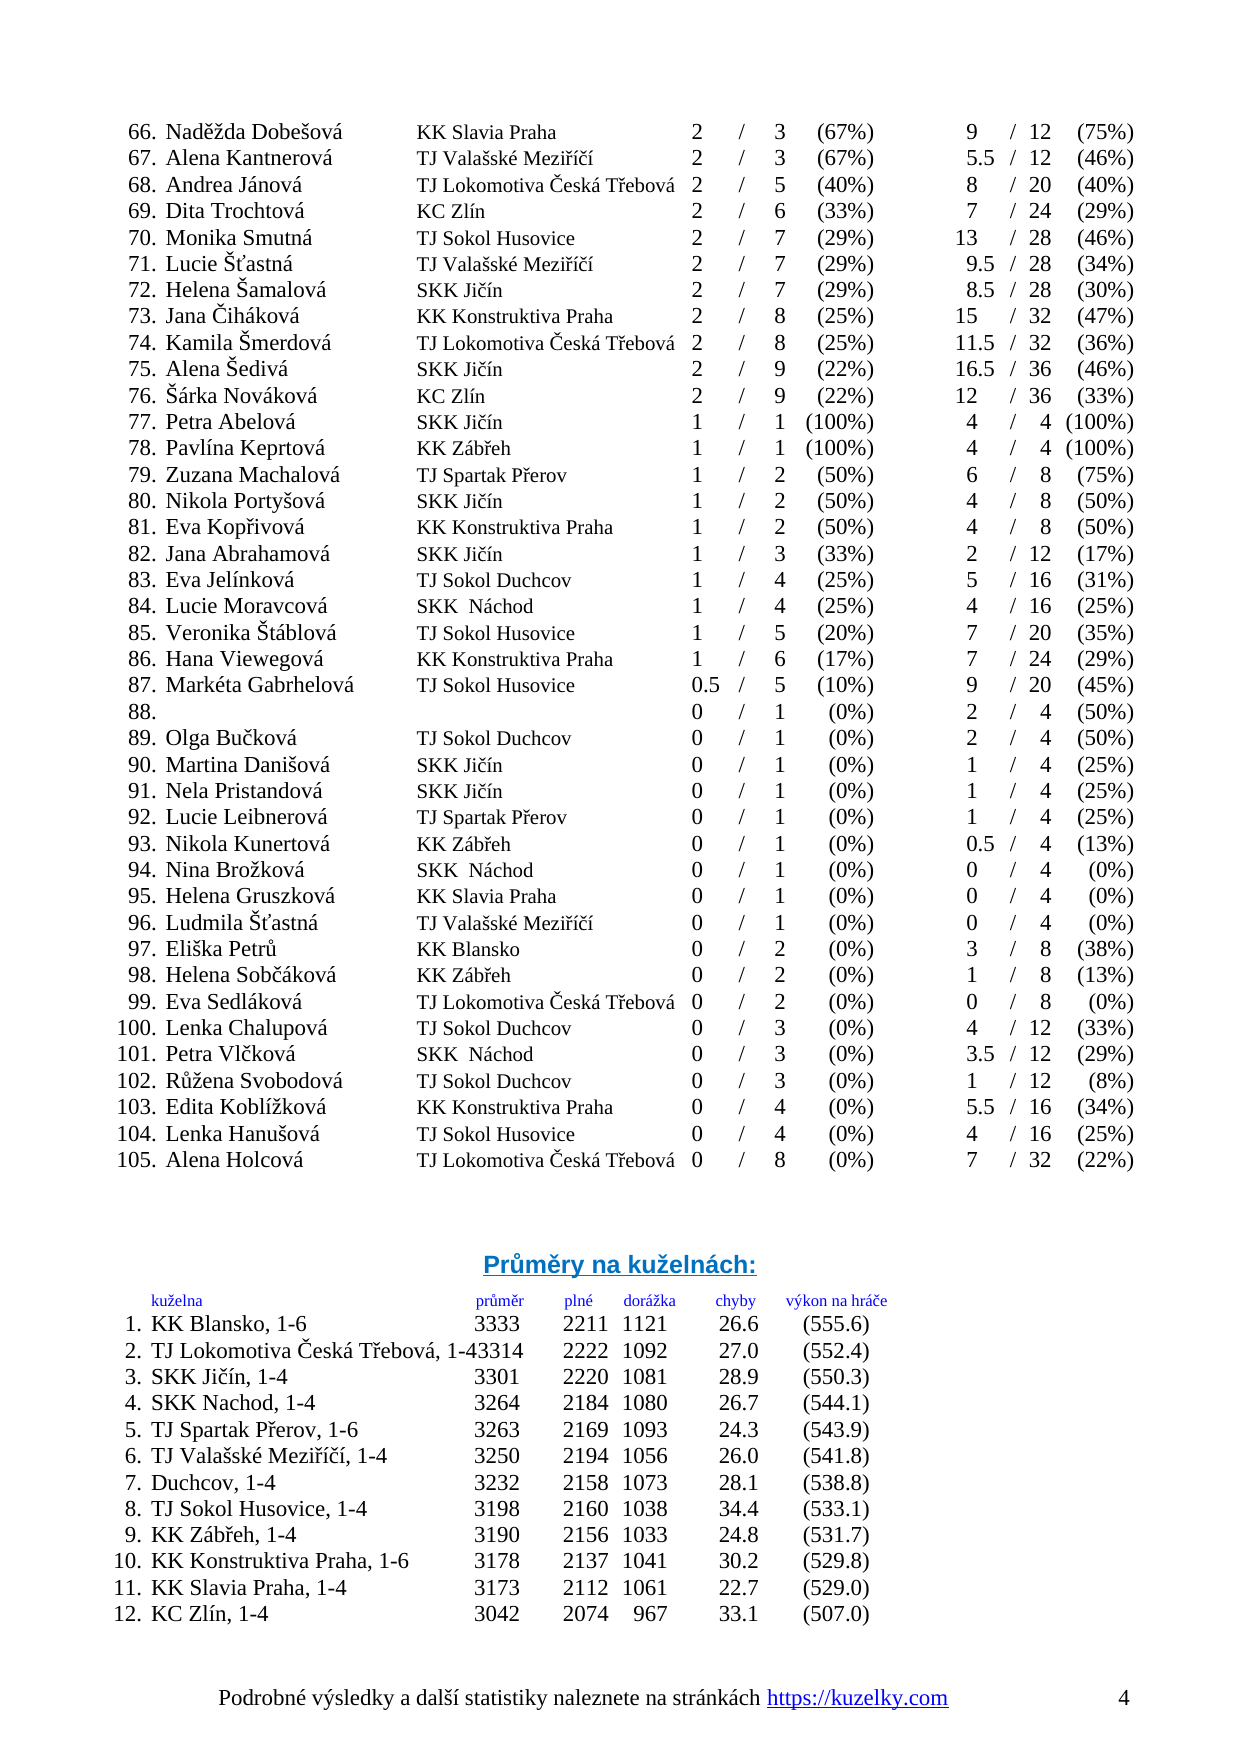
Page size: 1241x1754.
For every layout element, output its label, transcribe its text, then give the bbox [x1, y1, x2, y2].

text 2. TJ Lokomotiva Česká Třebová, 1-4 3314 2222 1092 27.0 (552.4) [106, 1337, 1134, 1363]
text 100. Lenka Chalupová TJ Sokol Duchcov 0 / 3 (0%) 4 / 12 (33%) [106, 1014, 1134, 1041]
text 8. TJ Sokol Husovice, 1-4 3198 2160 1038 34.4 (533.1) [106, 1495, 1134, 1521]
text 10. KK Konstruktiva Praha, 1-6 3178 2137 1041 30.2 (529.8) [106, 1548, 1134, 1574]
text 94. Nina Brožková SKK Náchod 0 / 1 (0%) 0 / 4 (0%) [106, 856, 1134, 882]
text 71. Lucie Šťastná TJ Valašské Meziříčí 2 / 7 (29%) 9.5 / 28 (34%) [106, 250, 1134, 276]
text 6. TJ Valašské Meziříčí, 1-4 3250 2194 1056 26.0 (541.8) [106, 1442, 1134, 1468]
text 84. Lucie Moravcová SKK Náchod 1 / 4 (25%) 4 / 16 (25%) [106, 592, 1134, 619]
text 67. Alena Kantnerová TJ Valašské Meziříčí 2 / 3 (67%) 5.5 / 12 (46%) [106, 144, 1134, 171]
text 98. Helena Sobčáková KK Zábřeh 0 / 2 (0%) 1 / 8 (13%) [106, 961, 1134, 988]
text 69. Dita Trochtová KC Zlín 2 / 6 (33%) 7 / 24 (29%) [106, 197, 1134, 223]
text 96. Ludmila Šťastná TJ Valašské Meziříčí 0 / 1 (0%) 0 / 4 (0%) [106, 909, 1134, 935]
text 72. Helena Šamalová SKK Jičín 2 / 7 (29%) 8.5 / 28 (30%) [106, 276, 1134, 303]
text 1. KK Blansko, 1-6 3333 2211 1121 26.6 (555.6) [106, 1310, 1134, 1337]
text 93. Nikola Kunertová KK Zábřeh 0 / 1 (0%) 0.5 / 4 (13%) [106, 830, 1134, 856]
text 82. Jana Abrahamová SKK Jičín 1 / 3 (33%) 2 / 12 (17%) [106, 540, 1134, 566]
text Průměry na kuželnách: [94, 1250, 1145, 1279]
text 87. Markéta Gabrhelová TJ Sokol Husovice 0.5 / 5 (10%) 9 / 20 (45%) [106, 672, 1134, 698]
text 86. Hana Viewegová KK Konstruktiva Praha 1 / 6 (17%) 7 / 24 (29%) [106, 645, 1134, 672]
text 3. SKK Jičín, 1-4 3301 2220 1081 28.9 (550.3) [106, 1363, 1134, 1389]
text 12. KC Zlín, 1-4 3042 2074 967 33.1 (507.0) [106, 1600, 1134, 1627]
text 11. KK Slavia Praha, 1-4 3173 2112 1061 22.7 (529.0) [106, 1574, 1134, 1600]
text 74. Kamila Šmerdová TJ Lokomotiva Česká Třebová 2 / 8 (25%) 11.5 / 32 (36%) [106, 329, 1134, 355]
text 5. TJ Spartak Přerov, 1-6 3263 2169 1093 24.3 (543.9) [106, 1416, 1134, 1442]
text 80. Nikola Portyšová SKK Jičín 1 / 2 (50%) 4 / 8 (50%) [106, 487, 1134, 513]
text 90. Martina Danišová SKK Jičín 0 / 1 (0%) 1 / 4 (25%) [106, 751, 1134, 777]
text 81. Eva Kopřivová KK Konstruktiva Praha 1 / 2 (50%) 4 / 8 (50%) [106, 513, 1134, 540]
text 76. Šárka Nováková KC Zlín 2 / 9 (22%) 12 / 36 (33%) [106, 382, 1134, 408]
text 77. Petra Abelová SKK Jičín 1 / 1 (100%) 4 / 4 (100%) [106, 408, 1134, 434]
text 83. Eva Jelínková TJ Sokol Duchcov 1 / 4 (25%) 5 / 16 (31%) [106, 566, 1134, 592]
text 4. SKK Nachod, 1-4 3264 2184 1080 26.7 (544.1) [106, 1389, 1134, 1416]
text 99. Eva Sedláková TJ Lokomotiva Česká Třebová 0 / 2 (0%) 0 / 8 (0%) [106, 988, 1134, 1014]
text 70. Monika Smutná TJ Sokol Husovice 2 / 7 (29%) 13 / 28 (46%) [106, 223, 1134, 250]
text 79. Zuzana Machalová TJ Spartak Přerov 1 / 2 (50%) 6 / 8 (75%) [106, 461, 1134, 487]
text 78. Pavlína Keprtová KK Zábřeh 1 / 1 (100%) 4 / 4 (100%) [106, 434, 1134, 461]
text 75. Alena Šedivá SKK Jičín 2 / 9 (22%) 16.5 / 36 (46%) [106, 355, 1134, 382]
text 7. Duchcov, 1-4 3232 2158 1073 28.1 (538.8) [106, 1468, 1134, 1495]
text 9. KK Zábřeh, 1-4 3190 2156 1033 24.8 (531.7) [106, 1521, 1134, 1548]
text kuželna průměr plné dorážka chyby výkon na hráče [106, 1291, 1134, 1310]
text 101. Petra Vlčková SKK Náchod 0 / 3 (0%) 3.5 / 12 (29%) [106, 1041, 1134, 1067]
text 88. 0 / 1 (0%) 2 / 4 (50%) [106, 698, 1134, 724]
text 92. Lucie Leibnerová TJ Spartak Přerov 0 / 1 (0%) 1 / 4 (25%) [106, 803, 1134, 830]
text 68. Andrea Jánová TJ Lokomotiva Česká Třebová 2 / 5 (40%) 8 / 20 (40%) [106, 171, 1134, 197]
text 97. Eliška Petrů KK Blansko 0 / 2 (0%) 3 / 8 (38%) [106, 935, 1134, 961]
text 91. Nela Pristandová SKK Jičín 0 / 1 (0%) 1 / 4 (25%) [106, 777, 1134, 803]
text 103. Edita Koblížková KK Konstruktiva Praha 0 / 4 (0%) 5.5 / 16 (34%) [106, 1093, 1134, 1119]
text 105. Alena Holcová TJ Lokomotiva Česká Třebová 0 / 8 (0%) 7 / 32 (22%) [106, 1146, 1134, 1172]
text 102. Růžena Svobodová TJ Sokol Duchcov 0 / 3 (0%) 1 / 12 (8%) [106, 1067, 1134, 1093]
text 89. Olga Bučková TJ Sokol Duchcov 0 / 1 (0%) 2 / 4 (50%) [106, 724, 1134, 751]
text 95. Helena Gruszková KK Slavia Praha 0 / 1 (0%) 0 / 4 (0%) [106, 882, 1134, 909]
text 85. Veronika Štáblová TJ Sokol Husovice 1 / 5 (20%) 7 / 20 (35%) [106, 619, 1134, 645]
text 66. Naděžda Dobešová KK Slavia Praha 2 / 3 (67%) 9 / 12 (75%) [106, 118, 1134, 144]
text 73. Jana Čiháková KK Konstruktiva Praha 2 / 8 (25%) 15 / 32 (47%) [106, 303, 1134, 329]
text 104. Lenka Hanušová TJ Sokol Husovice 0 / 4 (0%) 4 / 16 (25%) [106, 1119, 1134, 1146]
